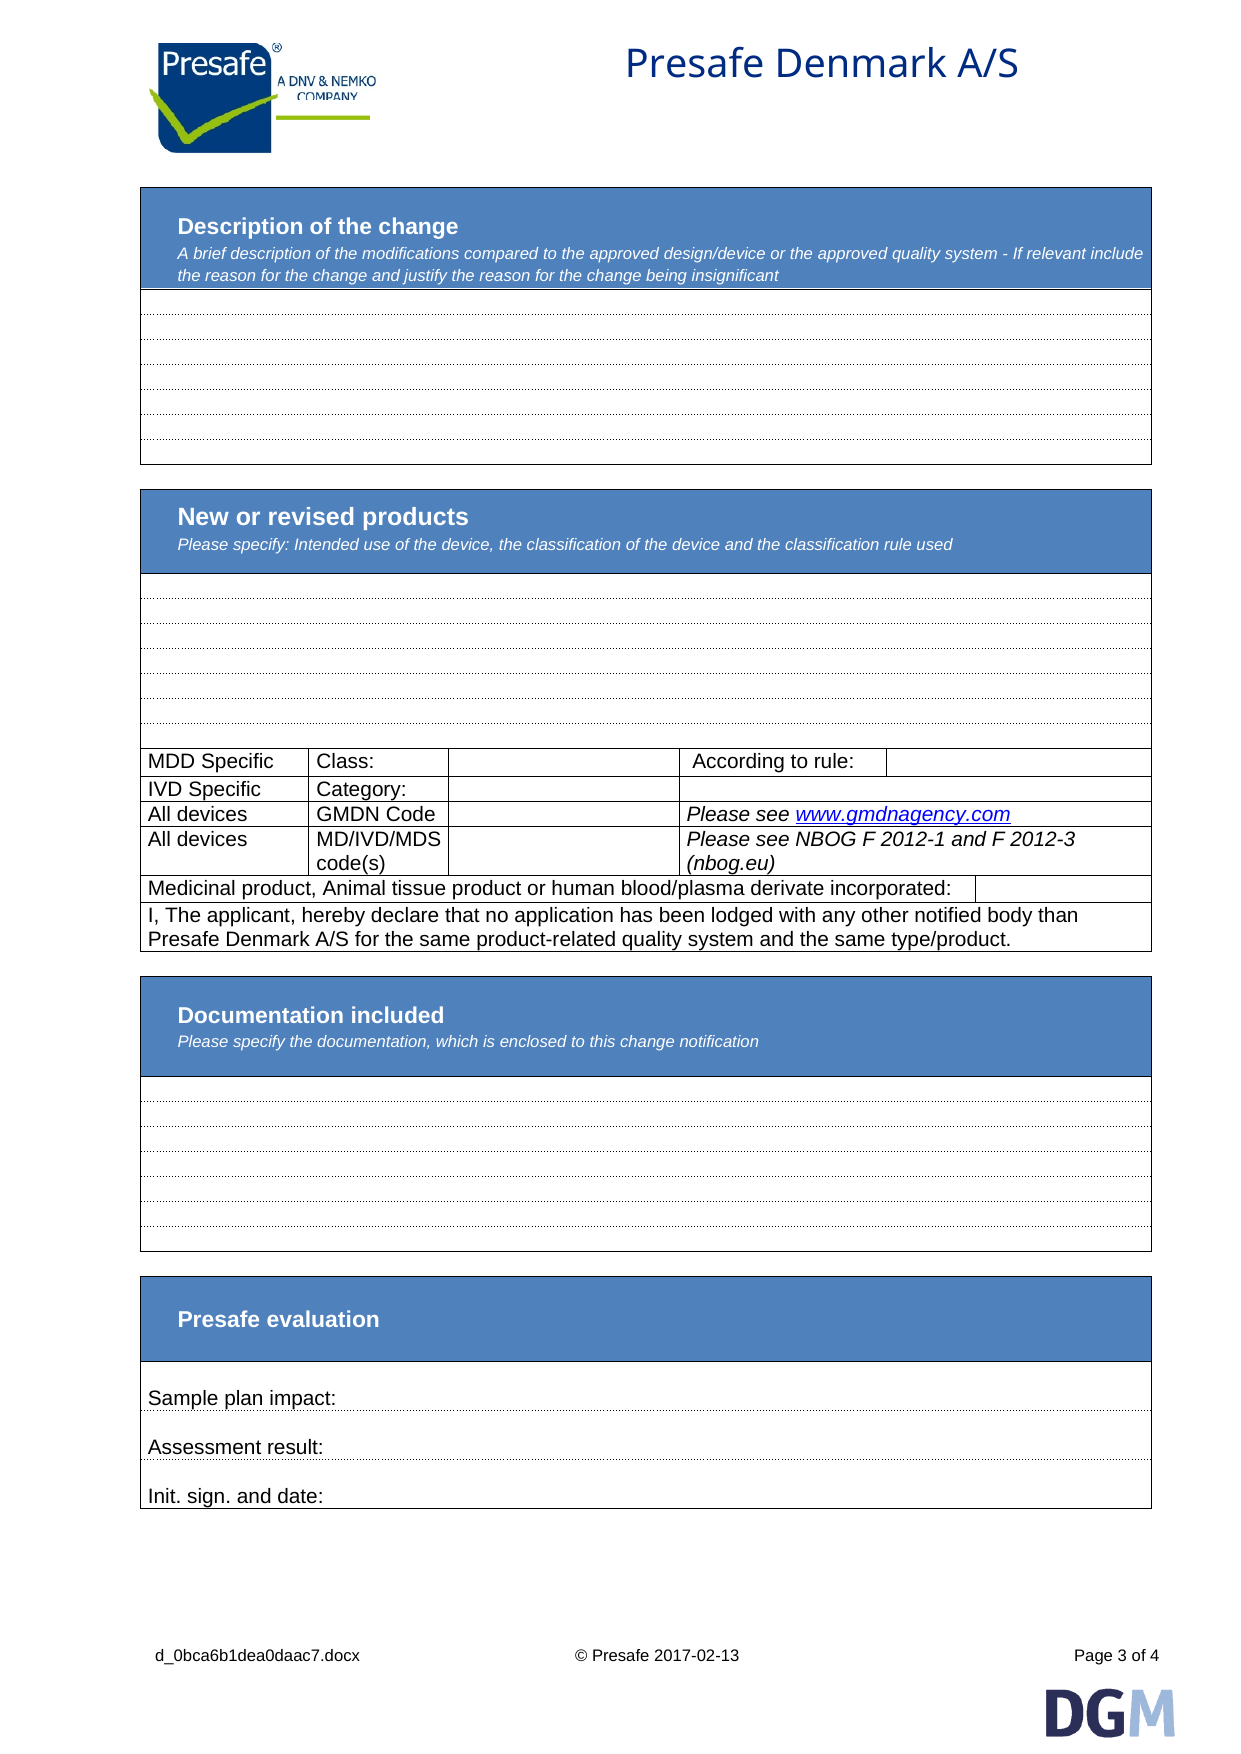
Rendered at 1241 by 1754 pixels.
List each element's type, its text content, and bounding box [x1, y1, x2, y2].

table_cell [141, 389, 1151, 413]
table_cell Category: [309, 777, 448, 801]
table_cell [141, 623, 1151, 648]
picture [1035, 1679, 1185, 1745]
table_cell [141, 1226, 1151, 1251]
table_cell Init. sign. and date: [141, 1459, 1151, 1508]
table_cell [449, 777, 679, 801]
table_cell Medicinal product, Animal tissue product or human blood/plasma derivate incorporated: [141, 876, 975, 902]
table_header Documentation included Please specify the documentation, which is enclosed to this change notification [141, 977, 1151, 1076]
table_header Presafe evaluation [141, 1277, 1151, 1361]
table_cell [141, 574, 1151, 598]
table_cell Assessment result: [141, 1410, 1151, 1459]
table_cell [141, 648, 1151, 673]
table_cell [141, 364, 1151, 388]
table_cell [141, 290, 1151, 313]
table_cell [141, 723, 1151, 748]
table_cell [449, 827, 679, 875]
table_cell [449, 749, 679, 776]
table_cell [141, 1126, 1151, 1151]
table_cell According to rule: [680, 749, 886, 776]
table_cell [141, 314, 1151, 338]
table_cell [141, 414, 1151, 438]
table_cell I, The applicant, hereby declare that no application has been lodged with any other notified body than Presafe Denmark A/S for the same product-related quality system and the same type/product. [141, 903, 1151, 951]
table_cell Please see NBOG F 2012-1 and F 2012-3 (nbog.eu) [680, 827, 1151, 875]
table_cell [141, 1176, 1151, 1201]
table_cell [680, 777, 1151, 801]
table_cell Class: [309, 749, 448, 776]
table_cell Sample plan impact: [141, 1362, 1151, 1410]
table_header Description of the change A brief description of the modifications compared to the approved design/device or the approved quality system - If relevant include the reason for the change and justify the reason for the change being insignificant [141, 188, 1151, 288]
table_cell [141, 698, 1151, 723]
table_cell [141, 1151, 1151, 1176]
picture [276, 113, 370, 120]
table_cell All devices [141, 802, 308, 826]
table_cell [976, 876, 1151, 902]
table_cell [141, 673, 1151, 698]
table_cell Please see www.gmdnagency.com [680, 802, 1151, 826]
table_cell [141, 1077, 1151, 1101]
table_cell [141, 1101, 1151, 1126]
table_cell All devices [141, 827, 308, 875]
table_cell [141, 439, 1151, 463]
table_cell [141, 1201, 1151, 1226]
table_cell [141, 339, 1151, 363]
table_cell GMDN Code [309, 802, 448, 826]
table_cell IVD Specific [141, 777, 308, 801]
table_header New or revised products Please specify: Intended use of the device, the classification of the device and the classification rule used [141, 490, 1151, 573]
table_cell [141, 598, 1151, 623]
table_cell MD/IVD/MDS code(s) [309, 827, 448, 875]
table_cell MDD Specific [141, 749, 308, 776]
table_cell [449, 802, 679, 826]
table_cell [887, 749, 1151, 776]
